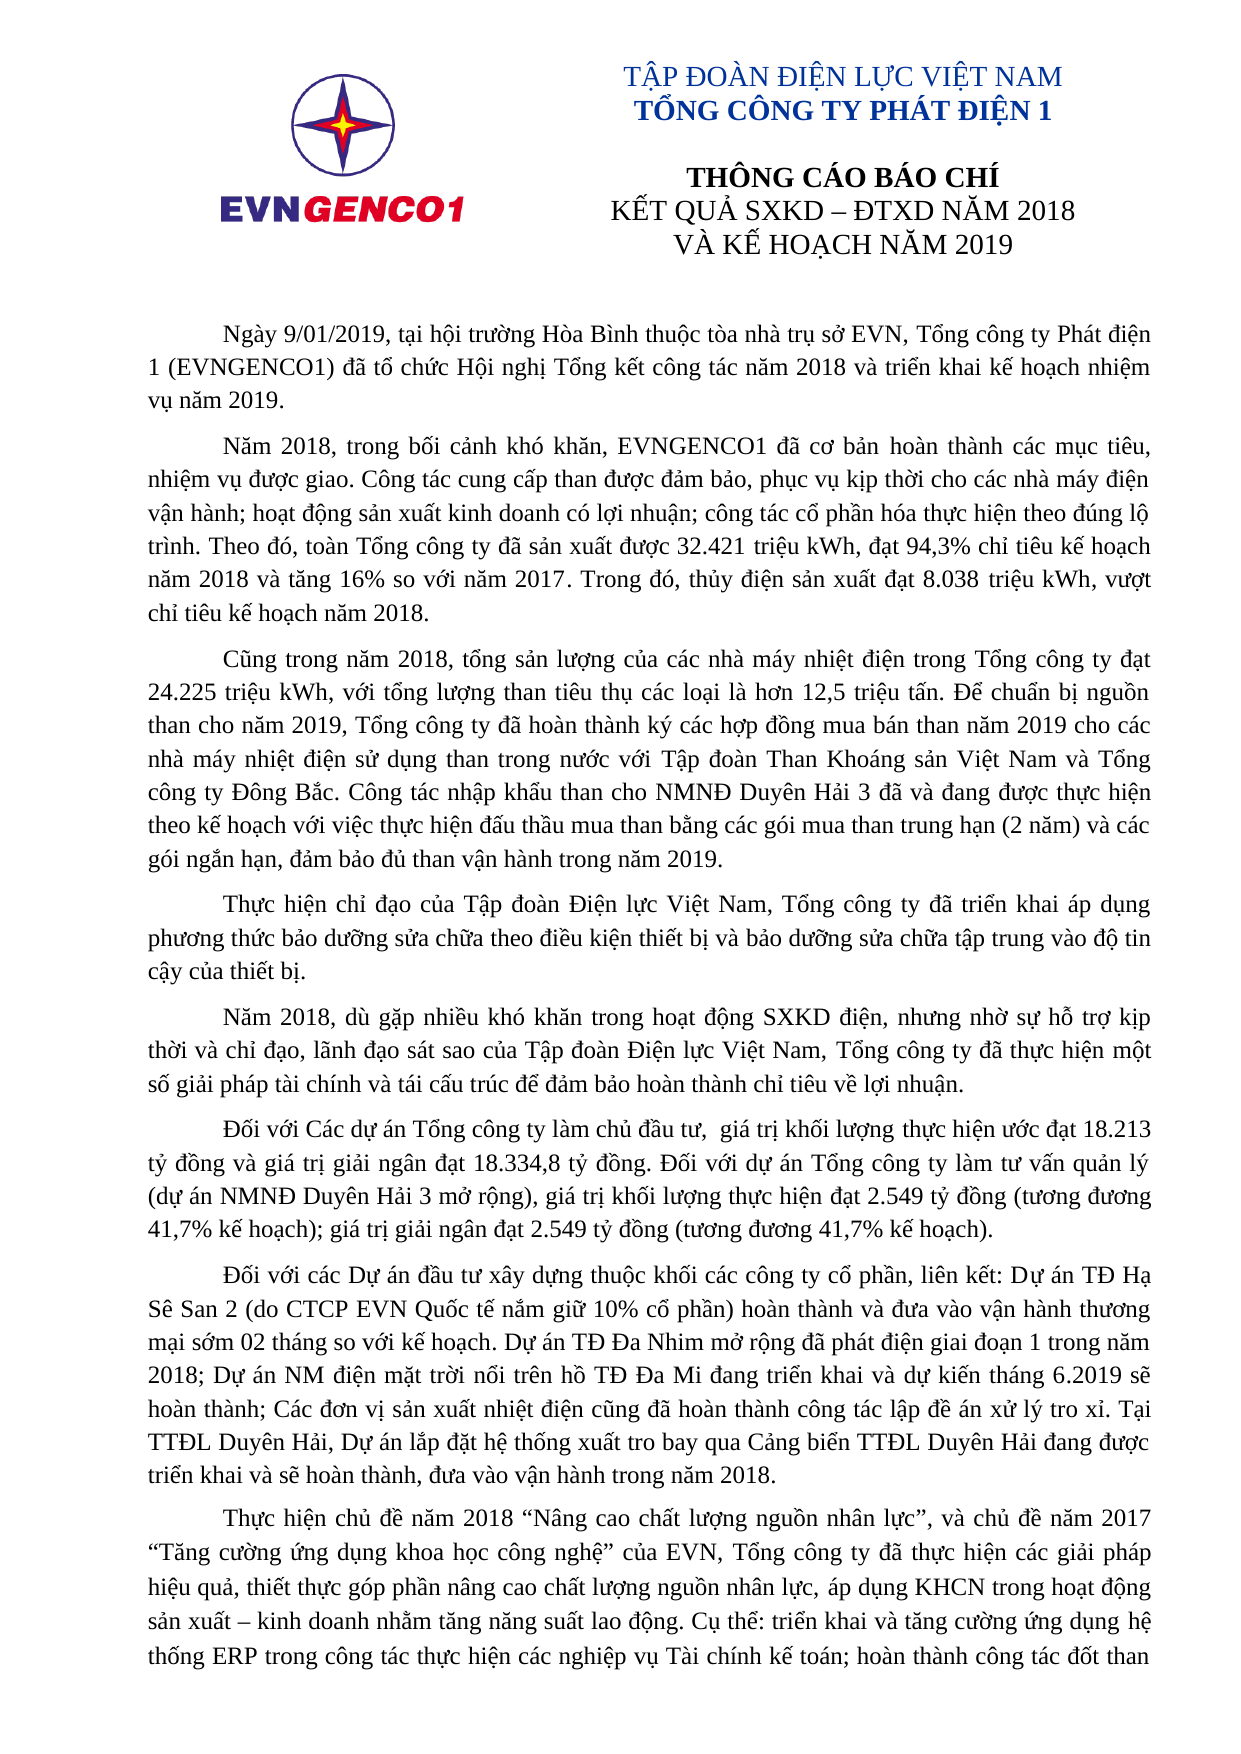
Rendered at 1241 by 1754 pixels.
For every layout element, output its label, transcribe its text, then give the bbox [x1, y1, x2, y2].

text Thực hiện chỉ đạo của Tập đoàn Điện lực Việt Nam, Tổng công ty đã triển khai áp dụng phương thức bảo dưỡng sửa chữa theo điều kiện thiết bị và bảo dưỡng sửa chữa tập trung vào độ tin cậy của thiết bị. [148, 886, 1151, 986]
text Năm 2018, trong bối cảnh khó khăn, EVNGENCO1 đã cơ bản hoàn thành các mục tiêu, nhiệm vụ được giao. Công tác cung cấp than được đảm bảo, phục vụ kịp thời cho các nhà máy điện vận hành; hoạt động sản xuất kinh doanh có lợi nhuận; công tác cổ phần hóa thực hiện theo đúng lộ trình. Theo đó, toàn Tổng công ty đã sản xuất được 32.421 triệu kWh, đạt 94,3% chỉ tiêu kế hoạch năm 2018 và tăng 16% so với năm 2017. Trong đó, thủy điện sản xuất đạt 8.038 triệu kWh, vượt chỉ tiêu kế hoạch năm 2018. [148, 428, 1151, 628]
picture [212, 59, 470, 236]
text Đối với Các dự án Tổng công ty làm chủ đầu tư, giá trị khối lượng thực hiện ước đạt 18.213 tỷ đồng và giá trị giải ngân đạt 18.334,8 tỷ đồng. Đối với dự án Tổng công ty làm tư vấn quản lý (dự án NMNĐ Duyên Hải 3 mở rộng), giá trị khối lượng thực hiện đạt 2.549 tỷ đồng (tương đương 41,7% kế hoạch); giá trị giải ngân đạt 2.549 tỷ đồng (tương đương 41,7% kế hoạch). [148, 1111, 1151, 1244]
text Năm 2018, dù gặp nhiều khó khăn trong hoạt động SXKD điện, nhưng nhờ sự hỗ trợ kịp thời và chỉ đạo, lãnh đạo sát sao của Tập đoàn Điện lực Việt Nam, Tổng công ty đã thực hiện một số giải pháp tài chính và tái cấu trúc để đảm bảo hoàn thành chỉ tiêu về lợi nhuận. [148, 999, 1151, 1099]
text Đối với các Dự án đầu tư xây dựng thuộc khối các công ty cổ phần, liên kết: Dự án TĐ Hạ Sê San 2 (do CTCP EVN Quốc tế nắm giữ 10% cổ phần) hoàn thành và đưa vào vận hành thương mại sớm 02 tháng so với kế hoạch. Dự án TĐ Đa Nhim mở rộng đã phát điện giai đoạn 1 trong năm 2018; Dự án NM điện mặt trời nổi trên hồ TĐ Đa Mi đang triển khai và dự kiến tháng 6.2019 sẽ hoàn thành; Các đơn vị sản xuất nhiệt điện cũng đã hoàn thành công tác lập đề án xử lý tro xỉ. Tại TTĐL Duyên Hải, Dự án lắp đặt hệ thống xuất tro bay qua Cảng biển TTĐL Duyên Hải đang được triển khai và sẽ hoàn thành, đưa vào vận hành trong năm 2018. [148, 1257, 1151, 1490]
text Ngày 9/01/2019, tại hội trường Hòa Bình thuộc tòa nhà trụ sở EVN, Tổng công ty Phát điện 1 (EVNGENCO1) đã tổ chức Hội nghị Tổng kết công tác năm 2018 và triển khai kế hoạch nhiệm vụ năm 2019. [148, 315, 1151, 415]
table_header [177, 59, 505, 260]
text Cũng trong năm 2018, tổng sản lượng của các nhà máy nhiệt điện trong Tổng công ty đạt 24.225 triệu kWh, với tổng lượng than tiêu thụ các loại là hơn 12,5 triệu tấn. Để chuẩn bị nguồn than cho năm 2019, Tổng công ty đã hoàn thành ký các hợp đồng mua bán than năm 2019 cho các nhà máy nhiệt điện sử dụng than trong nước với Tập đoàn Than Khoáng sản Việt Nam và Tổng công ty Đông Bắc. Công tác nhập khẩu than cho NMNĐ Duyên Hải 3 đã và đang được thực hiện theo kế hoạch với việc thực hiện đấu thầu mua than bằng các gói mua than trung hạn (2 năm) và các gói ngắn hạn, đảm bảo đủ than vận hành trong năm 2019. [148, 640, 1151, 874]
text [148, 1503, 1151, 1669]
table_header TẬP ĐOÀN ĐIỆN LỰC VIỆT NAM TỔNG CÔNG TY PHÁT ĐIỆN 1 THÔNG CÁO BÁO CHÍ KẾT QUẢ SXKD – ĐTXD NĂM 2018 VÀ KẾ HOẠCH NĂM 2019 [505, 59, 1180, 260]
